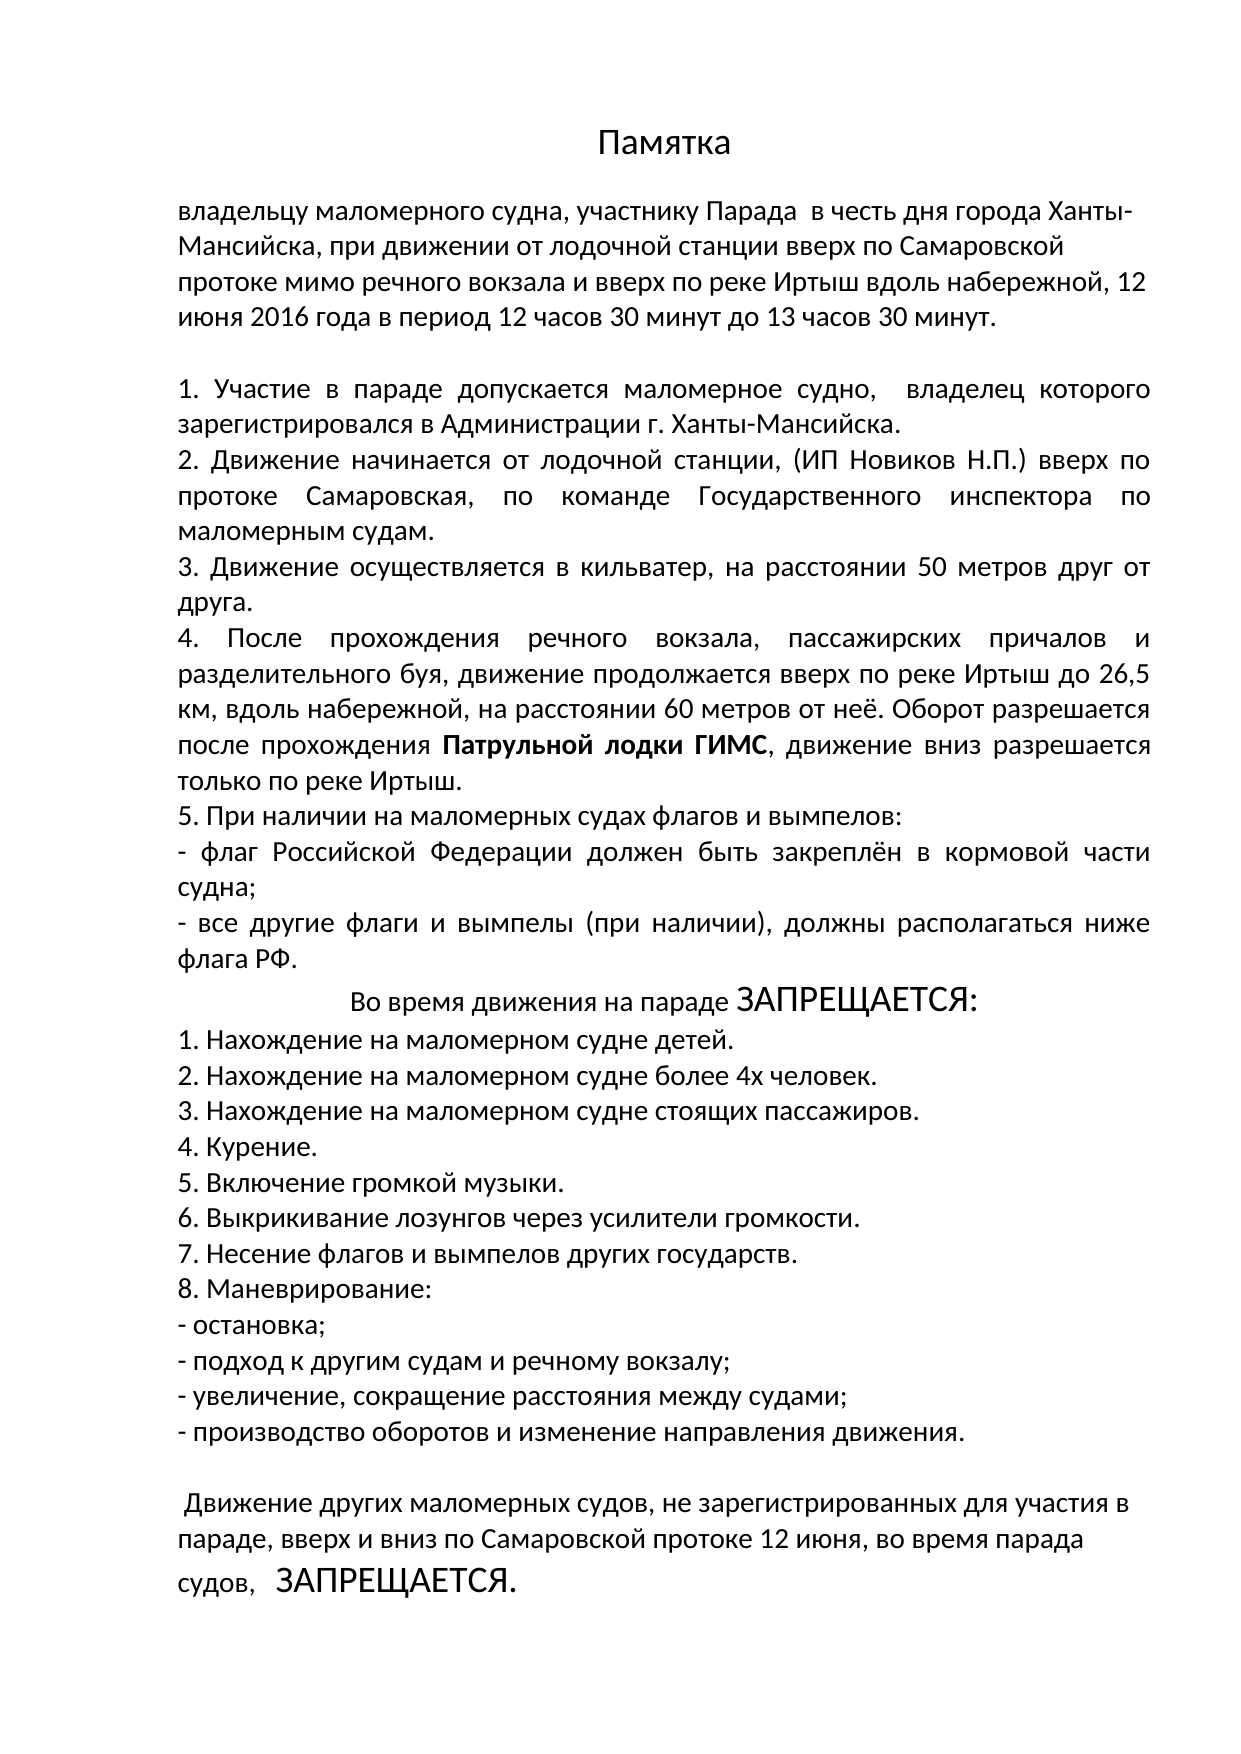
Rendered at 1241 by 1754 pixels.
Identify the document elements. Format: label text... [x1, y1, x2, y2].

text Движение других маломерных судов, не зарегистрированных для участия в параде, вверх и вниз по Самаровской протоке 12 июня, во время парада судов, ЗАПРЕЩАЕТСЯ. [177, 1484, 1152, 1601]
text 4. Курение. [177, 1128, 1152, 1164]
text владельцу маломерного судна, участнику Парада в честь дня города Ханты-Мансийска, при движении от лодочной станции вверх по Самаровской протоке мимо речного вокзала и вверх по реке Иртыш вдоль набережной, 12 июня 2016 года в период 12 часов 30 минут до 13 часов 30 минут. [177, 192, 1152, 334]
text - подход к другим судам и речному вокзалу; [177, 1342, 1152, 1377]
text - все другие флаги и вымпелы (при наличии), должны располагаться ниже флага РФ. [177, 904, 1152, 975]
text Во время движения на параде ЗАПРЕЩАЕТСЯ: [177, 975, 1152, 1021]
text 5. При наличии на маломерных судах флагов и вымпелов: [177, 797, 1152, 833]
text 5. Включение громкой музыки. [177, 1164, 1152, 1199]
text 8. Маневрирование: [177, 1271, 1152, 1306]
text - производство оборотов и изменение направления движения. [177, 1413, 1152, 1449]
text 1. Нахождение на маломерном судне детей. [177, 1021, 1152, 1057]
text - увеличение, сокращение расстояния между судами; [177, 1377, 1152, 1413]
text 4. После прохождения речного вокзала, пассажирских причалов и разделительного буя, движение продолжается вверх по реке Иртыш до 26,5 км, вдоль набережной, на расстоянии 60 метров от неё. Оборот разрешается после прохождения Патрульной лодки ГИМС, движение вниз разрешается только по реке Иртыш. [177, 619, 1152, 797]
text 3. Движение осуществляется в кильватер, на расстоянии 50 метров друг от друга. [177, 548, 1152, 619]
text - остановка; [177, 1306, 1152, 1342]
text 7. Несение флагов и вымпелов других государств. [177, 1235, 1152, 1271]
text 2. Нахождение на маломерном судне более 4х человек. [177, 1057, 1152, 1092]
text Памятка [177, 118, 1152, 164]
text 6. Выкрикивание лозунгов через усилители громкости. [177, 1199, 1152, 1235]
text 2. Движение начинается от лодочной станции, (ИП Новиков Н.П.) вверх по протоке Самаровская, по команде Государственного инспектора по маломерным судам. [177, 441, 1152, 548]
text 1. Участие в параде допускается маломерное судно, владелец которого зарегистрировался в Администрации г. Ханты-Мансийска. [177, 370, 1152, 441]
text - флаг Российской Федерации должен быть закреплён в кормовой части судна; [177, 833, 1152, 904]
text 3. Нахождение на маломерном судне стоящих пассажиров. [177, 1092, 1152, 1128]
